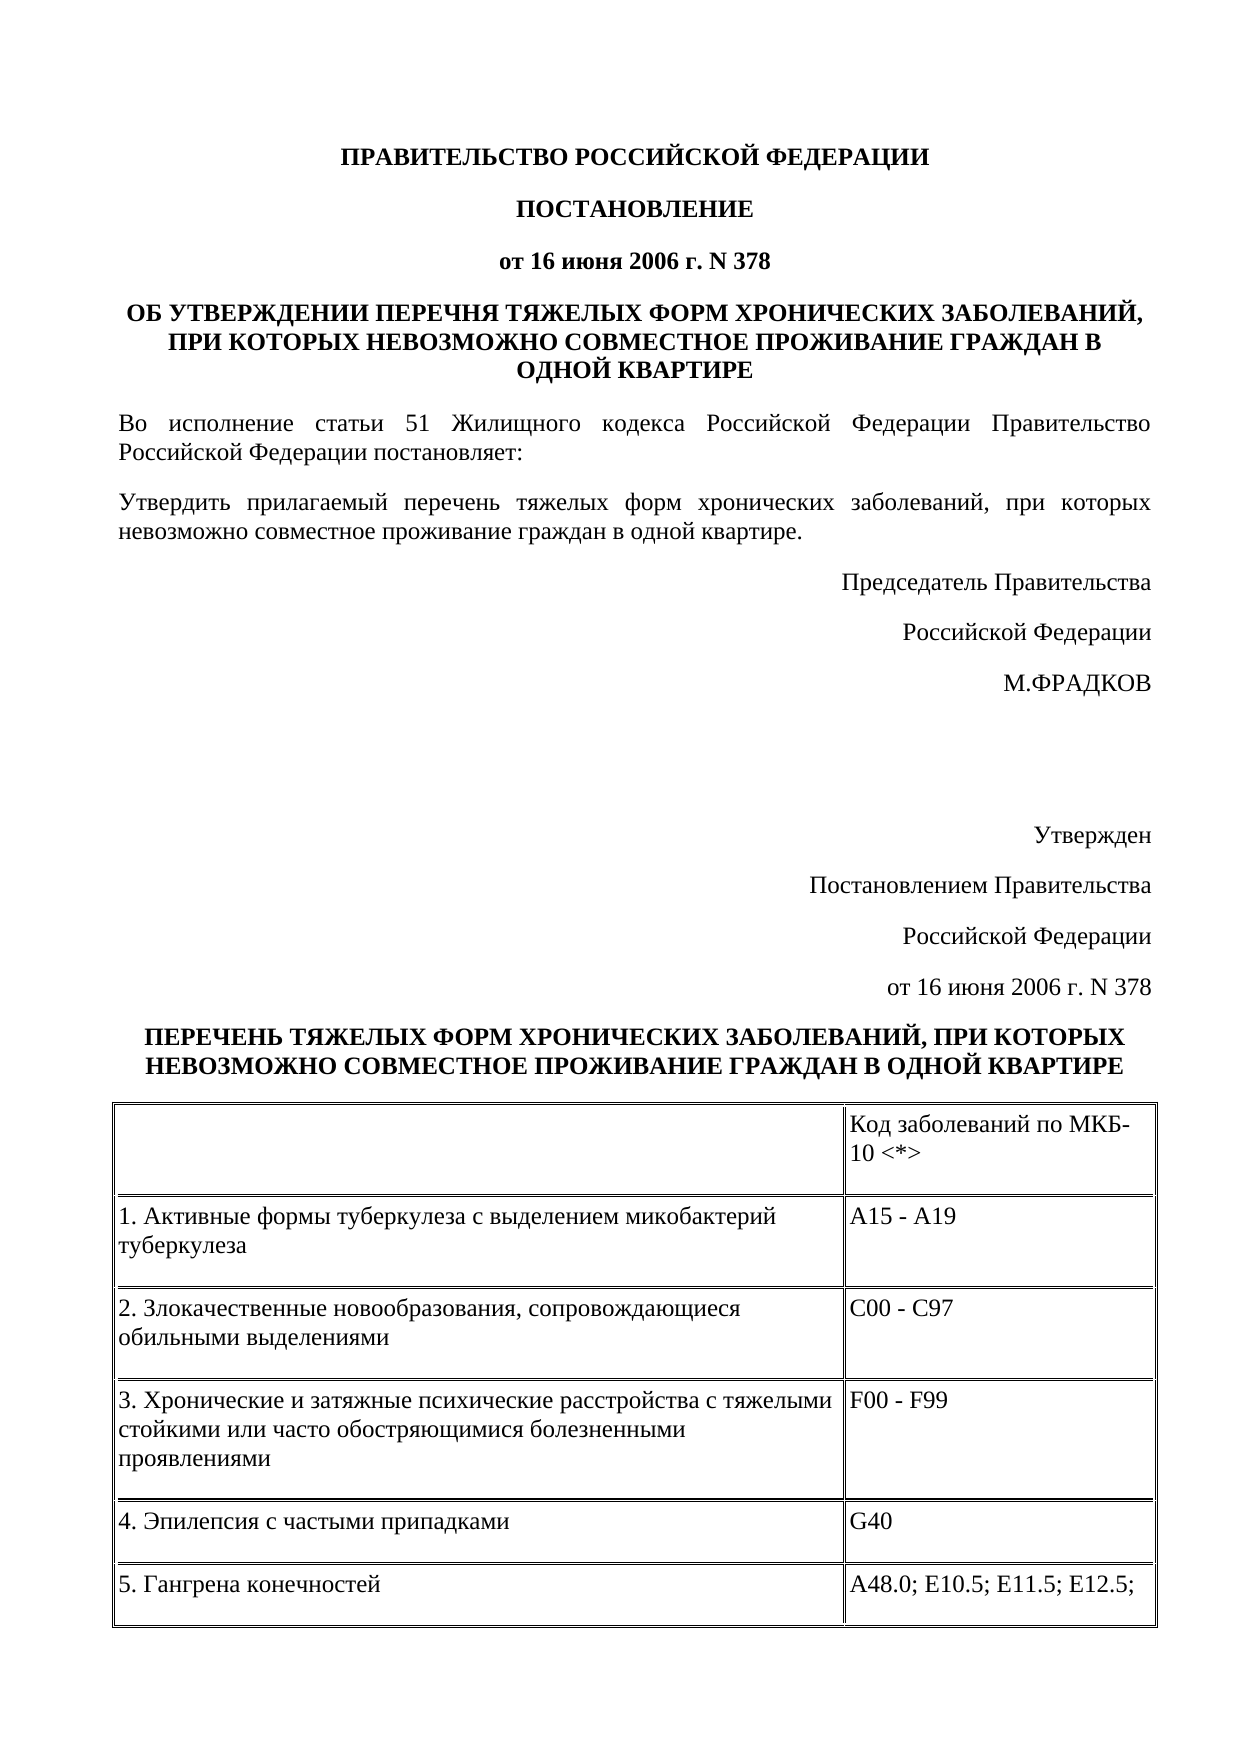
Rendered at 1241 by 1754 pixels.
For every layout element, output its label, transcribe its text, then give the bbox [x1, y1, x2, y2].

text ПЕРЕЧЕНЬ ТЯЖЕЛЫХ ФОРМ ХРОНИЧЕСКИХ ЗАБОЛЕВАНИЙ, ПРИ КОТОРЫХ НЕВОЗМОЖНО СОВМЕСТНОЕ ПРОЖИВАНИЕ ГРАЖДАН В ОДНОЙ КВАРТИРЕ [118, 1022, 1152, 1080]
table_cell C00 - C97 [845, 1286, 1156, 1377]
text от 16 июня 2006 г. N 378 [118, 246, 1152, 275]
text М.ФРАДКОВ [118, 668, 1152, 697]
table_cell A15 - A19 [846, 1194, 1155, 1286]
text Российской Федерации [118, 617, 1152, 646]
text Утвердить прилагаемый перечень тяжелых форм хронических заболеваний, при которых невозможно совместное проживание граждан в одной квартире. [118, 487, 1152, 545]
text от 16 июня 2006 г. N 378 [118, 972, 1152, 1000]
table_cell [115, 1561, 845, 1625]
table_cell 3. Хронические и затяжные психические расстройства с тяжелыми стойкими или часто обостряющимися болезненными проявлениями [115, 1378, 843, 1498]
table_cell 2. Злокачественные новообразования, сопровождающиеся обильными выделениями [114, 1286, 845, 1377]
text ОБ УТВЕРЖДЕНИИ ПЕРЕЧНЯ ТЯЖЕЛЫХ ФОРМ ХРОНИЧЕСКИХ ЗАБОЛЕВАНИЙ, ПРИ КОТОРЫХ НЕВОЗМОЖНО СОВМЕСТНОЕ ПРОЖИВАНИЕ ГРАЖДАН В ОДНОЙ КВАРТИРЕ [118, 298, 1152, 384]
text Председатель Правительства [118, 567, 1152, 595]
text Во исполнение статьи 51 Жилищного кодекса Российской Федерации Правительство Российской Федерации постановляет: [118, 408, 1152, 465]
table_header Код заболеваний по МКБ-10 <*> [845, 1105, 1155, 1193]
text Российской Федерации [118, 921, 1152, 950]
text Утвержден [118, 820, 1152, 848]
text Постановлением Правительства [118, 870, 1152, 899]
text ПОСТАНОВЛЕНИЕ [118, 194, 1152, 222]
text ПРАВИТЕЛЬСТВО РОССИЙСКОЙ ФЕДЕРАЦИИ [118, 142, 1152, 170]
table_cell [845, 1561, 1155, 1625]
table_cell 4. Эпилепсия с частыми припадками [115, 1498, 843, 1561]
table_cell 1. Активные формы туберкулеза с выделением микобактерий туберкулеза [115, 1194, 843, 1286]
table_header [115, 1105, 845, 1193]
table_cell G40 [846, 1498, 1155, 1561]
table_cell F00 - F99 [846, 1378, 1155, 1498]
